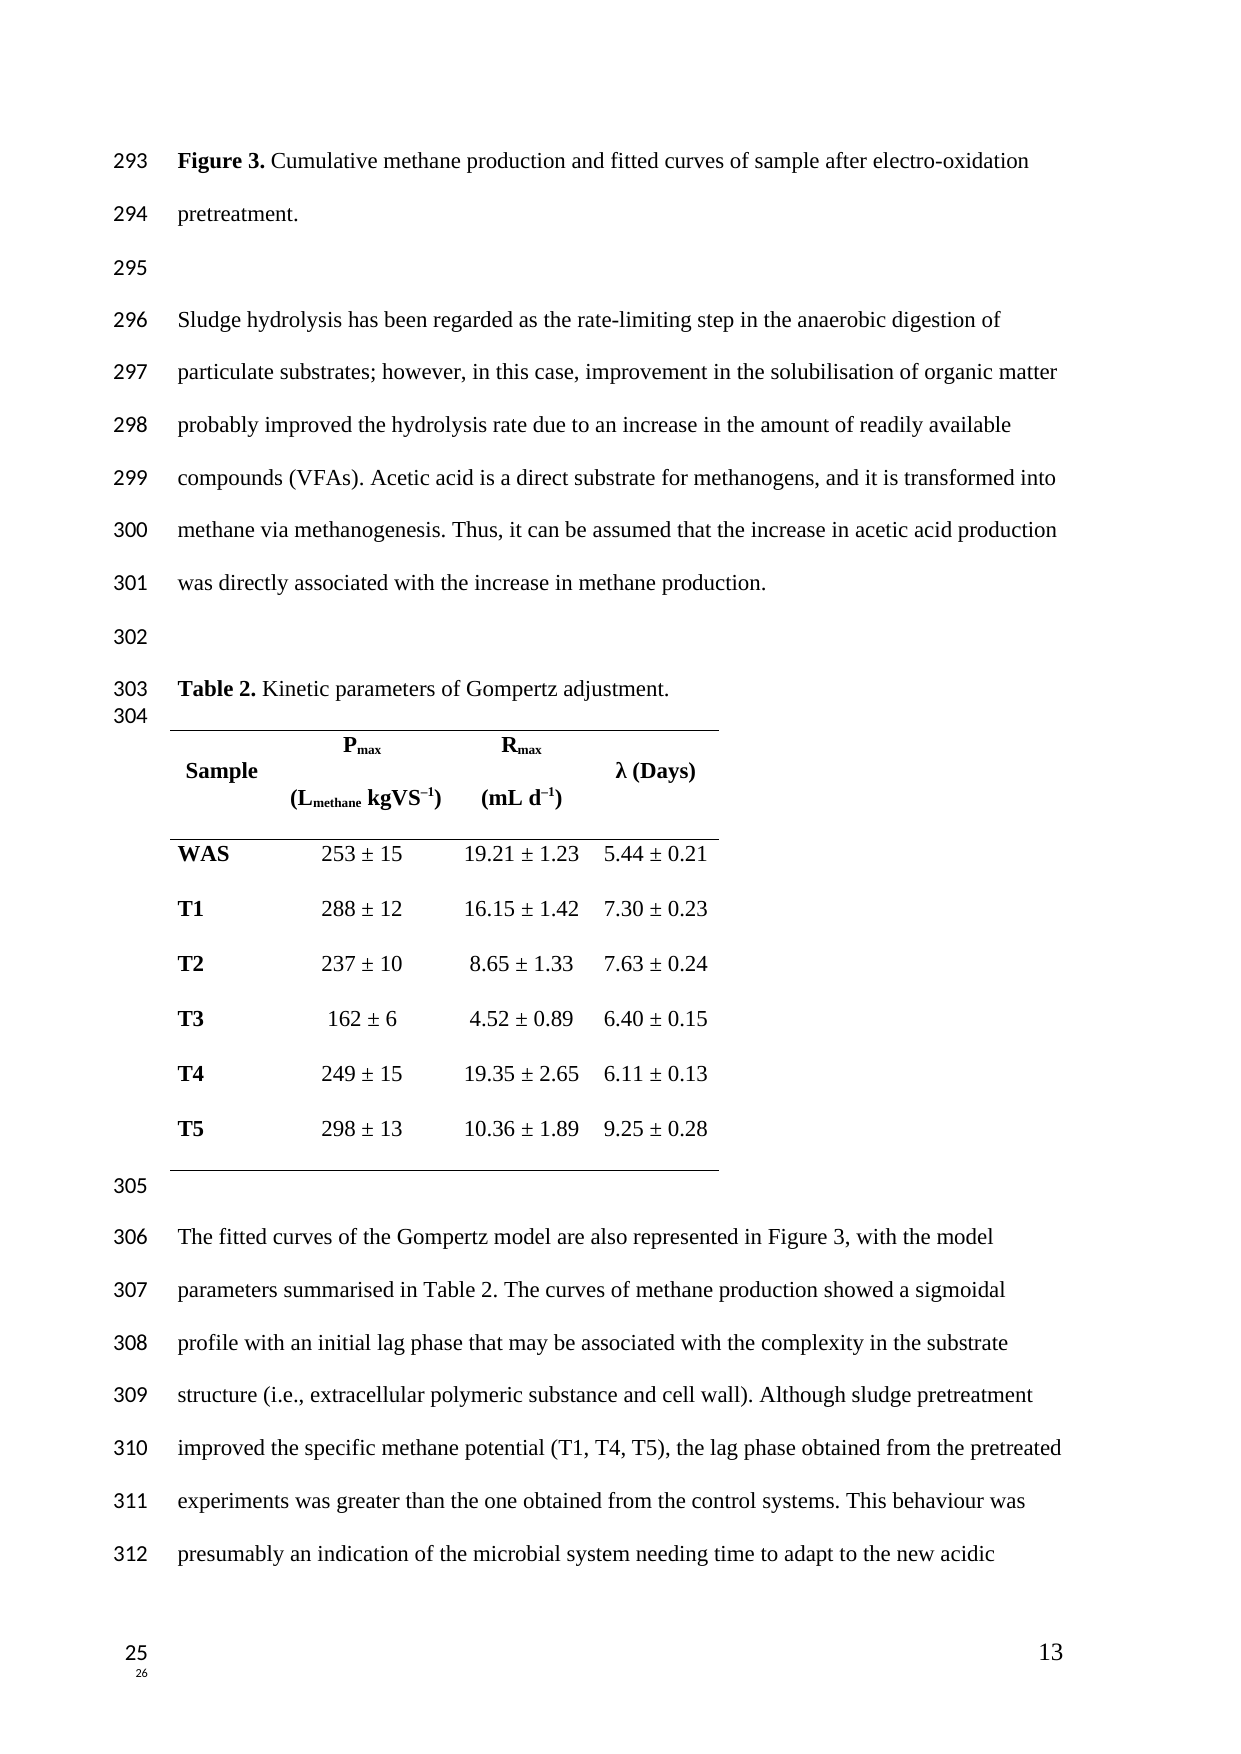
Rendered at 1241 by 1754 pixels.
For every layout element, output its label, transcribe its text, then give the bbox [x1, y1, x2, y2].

table_header Rmax (mL d–1) [451, 731, 592, 838]
text Sludge hydrolysis has been regarded as the rate-limiting step in the anaerobic digestion of particulate substrates; however, in this case, improvement in the solubilisation of organic matter probably improved the hydrolysis rate due to an increase in the amount of readily available compounds (VFAs). Acetic acid is a direct substrate for methanogens, and it is transformed into methane via methanogenesis. Thus, it can be assumed that the increase in acetic acid production was directly associated with the increase in methane production. [177, 306, 1063, 596]
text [177, 1223, 1063, 1566]
table_cell 9.25 ± 0.28 [592, 1115, 719, 1169]
table_cell 5.44 ± 0.21 [592, 840, 719, 894]
table_cell 4.52 ± 0.89 [451, 1005, 592, 1059]
table_header λ (Days) [592, 731, 719, 838]
table_cell 249 ± 15 [273, 1060, 451, 1114]
table_cell 7.63 ± 0.24 [592, 950, 719, 1004]
text Table 2. Kinetic parameters of Gompertz adjustment. [177, 675, 1063, 701]
table_cell 162 ± 6 [273, 1005, 451, 1059]
table_cell T4 [170, 1060, 273, 1114]
table_cell T3 [170, 1005, 273, 1059]
table_header Sample [170, 731, 273, 838]
table_cell T2 [170, 950, 273, 1004]
table_cell 19.35 ± 2.65 [451, 1060, 592, 1114]
table_cell T1 [170, 895, 273, 949]
text Figure 3. Cumulative methane production and fitted curves of sample after electro-oxidation pretreatment. [177, 148, 1063, 227]
table_cell WAS [170, 840, 273, 894]
table_cell T5 [170, 1115, 273, 1169]
table_header Pmax (Lmethane kgVS–1) [273, 731, 451, 838]
table_cell 6.11 ± 0.13 [592, 1060, 719, 1114]
table_cell 298 ± 13 [273, 1115, 451, 1169]
table_cell 16.15 ± 1.42 [451, 895, 592, 949]
table_cell 6.40 ± 0.15 [592, 1005, 719, 1059]
table_cell 253 ± 15 [273, 840, 451, 894]
table_cell 10.36 ± 1.89 [451, 1115, 592, 1169]
table_cell 19.21 ± 1.23 [451, 840, 592, 894]
table_cell 7.30 ± 0.23 [592, 895, 719, 949]
table_cell 8.65 ± 1.33 [451, 950, 592, 1004]
table_cell 288 ± 12 [273, 895, 451, 949]
table_cell 237 ± 10 [273, 950, 451, 1004]
